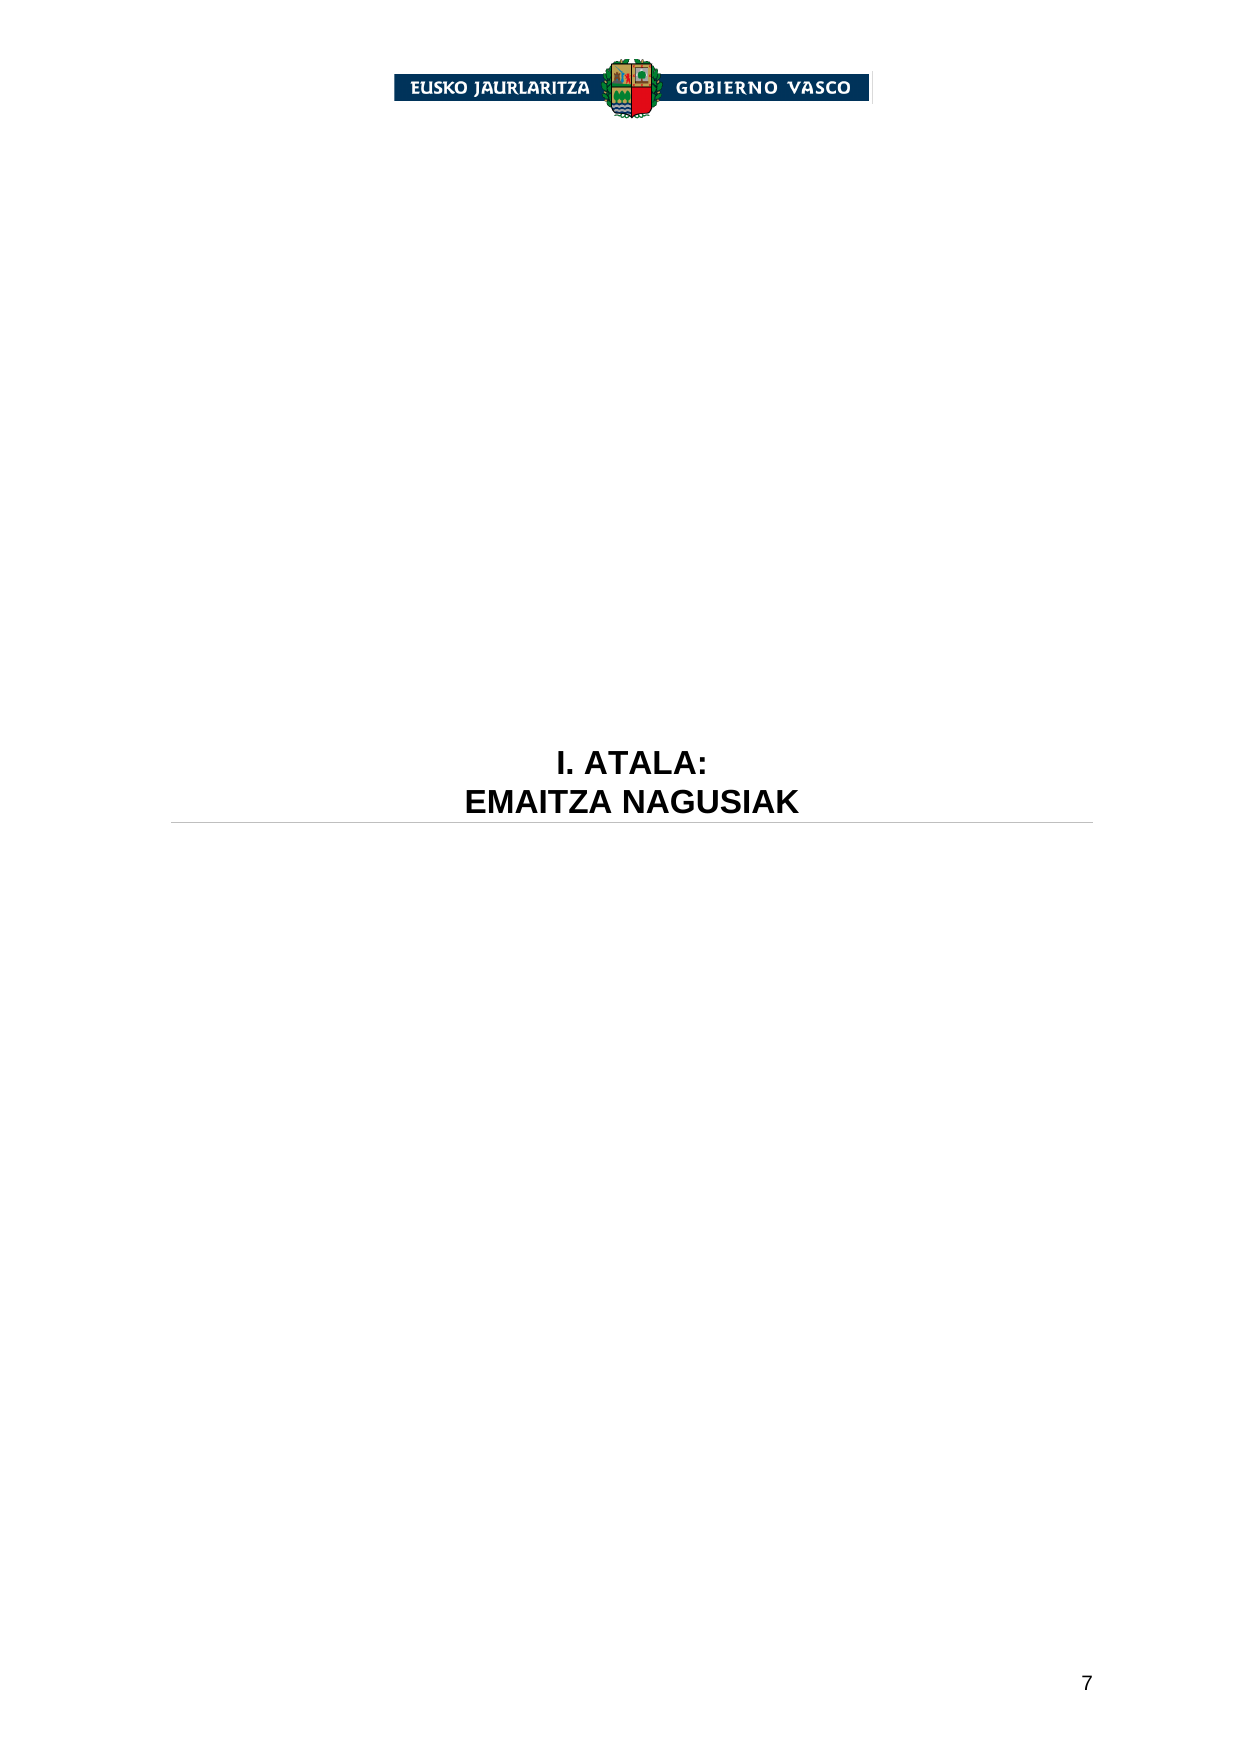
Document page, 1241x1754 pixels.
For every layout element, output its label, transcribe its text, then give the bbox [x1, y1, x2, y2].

subtitle I. ATALA: [171, 743, 1093, 782]
picture [391, 59, 873, 119]
subtitle EMAITZA NAGUSIAK [171, 782, 1093, 822]
